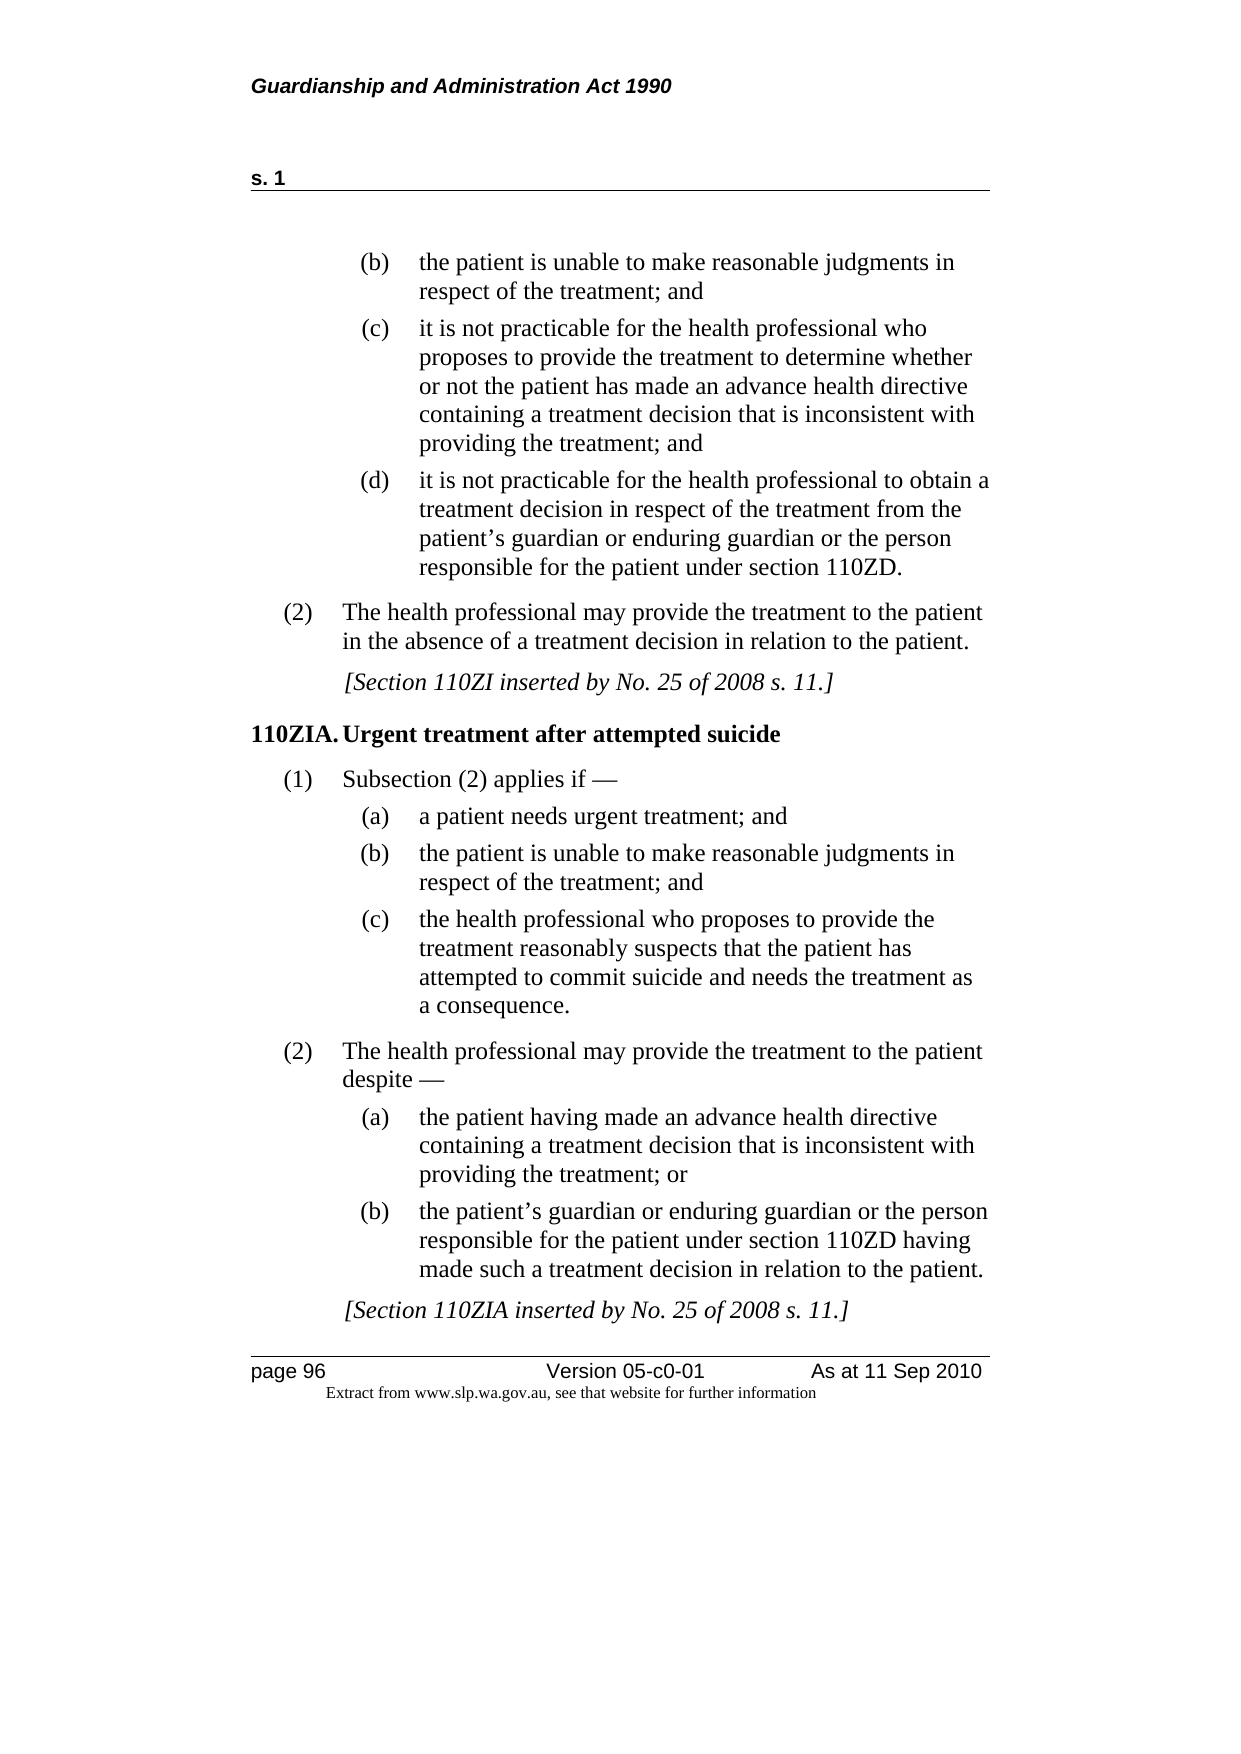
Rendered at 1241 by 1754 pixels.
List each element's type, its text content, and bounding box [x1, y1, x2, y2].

subtitle 110ZIA. Urgent treatment after attempted suicide [251, 719, 990, 747]
text [Section 110ZIA inserted by No. 25 of 2008 s. 11.] [251, 1295, 990, 1324]
text (b) the patient is unable to make reasonable judgments in respect of the treatment; and [251, 838, 990, 896]
text [Section 110ZI inserted by No. 25 of 2008 s. 11.] [251, 667, 990, 696]
text (a) the patient having made an advance health directive containing a treatment decision that is inconsistent with providing the treatment; or [251, 1102, 990, 1188]
text (c) it is not practicable for the health professional who proposes to provide the treatment to determine whether or not the patient has made an advance health directive containing a treatment decision that is inconsistent with providing the treatment; and [251, 313, 990, 457]
text (2) The health professional may provide the treatment to the patient in the absence of a treatment decision in relation to the patient. [251, 597, 990, 654]
text (2) The health professional may provide the treatment to the patient despite — [251, 1036, 990, 1093]
text (a) a patient needs urgent treatment; and [251, 801, 990, 830]
text (1) Subsection (2) applies if — [251, 764, 990, 793]
text (c) the health professional who proposes to provide the treatment reasonably suspects that the patient has attempted to commit suicide and needs the treatment as a consequence. [251, 904, 990, 1019]
text (b) the patient’s guardian or enduring guardian or the person responsible for the patient under section 110ZD having made such a treatment decision in relation to the patient. [251, 1196, 990, 1282]
text (b) the patient is unable to make reasonable judgments in respect of the treatment; and [251, 247, 990, 305]
text (d) it is not practicable for the health professional to obtain a treatment decision in respect of the treatment from the patient’s guardian or enduring guardian or the person responsible for the patient under section 110ZD. [251, 465, 990, 580]
